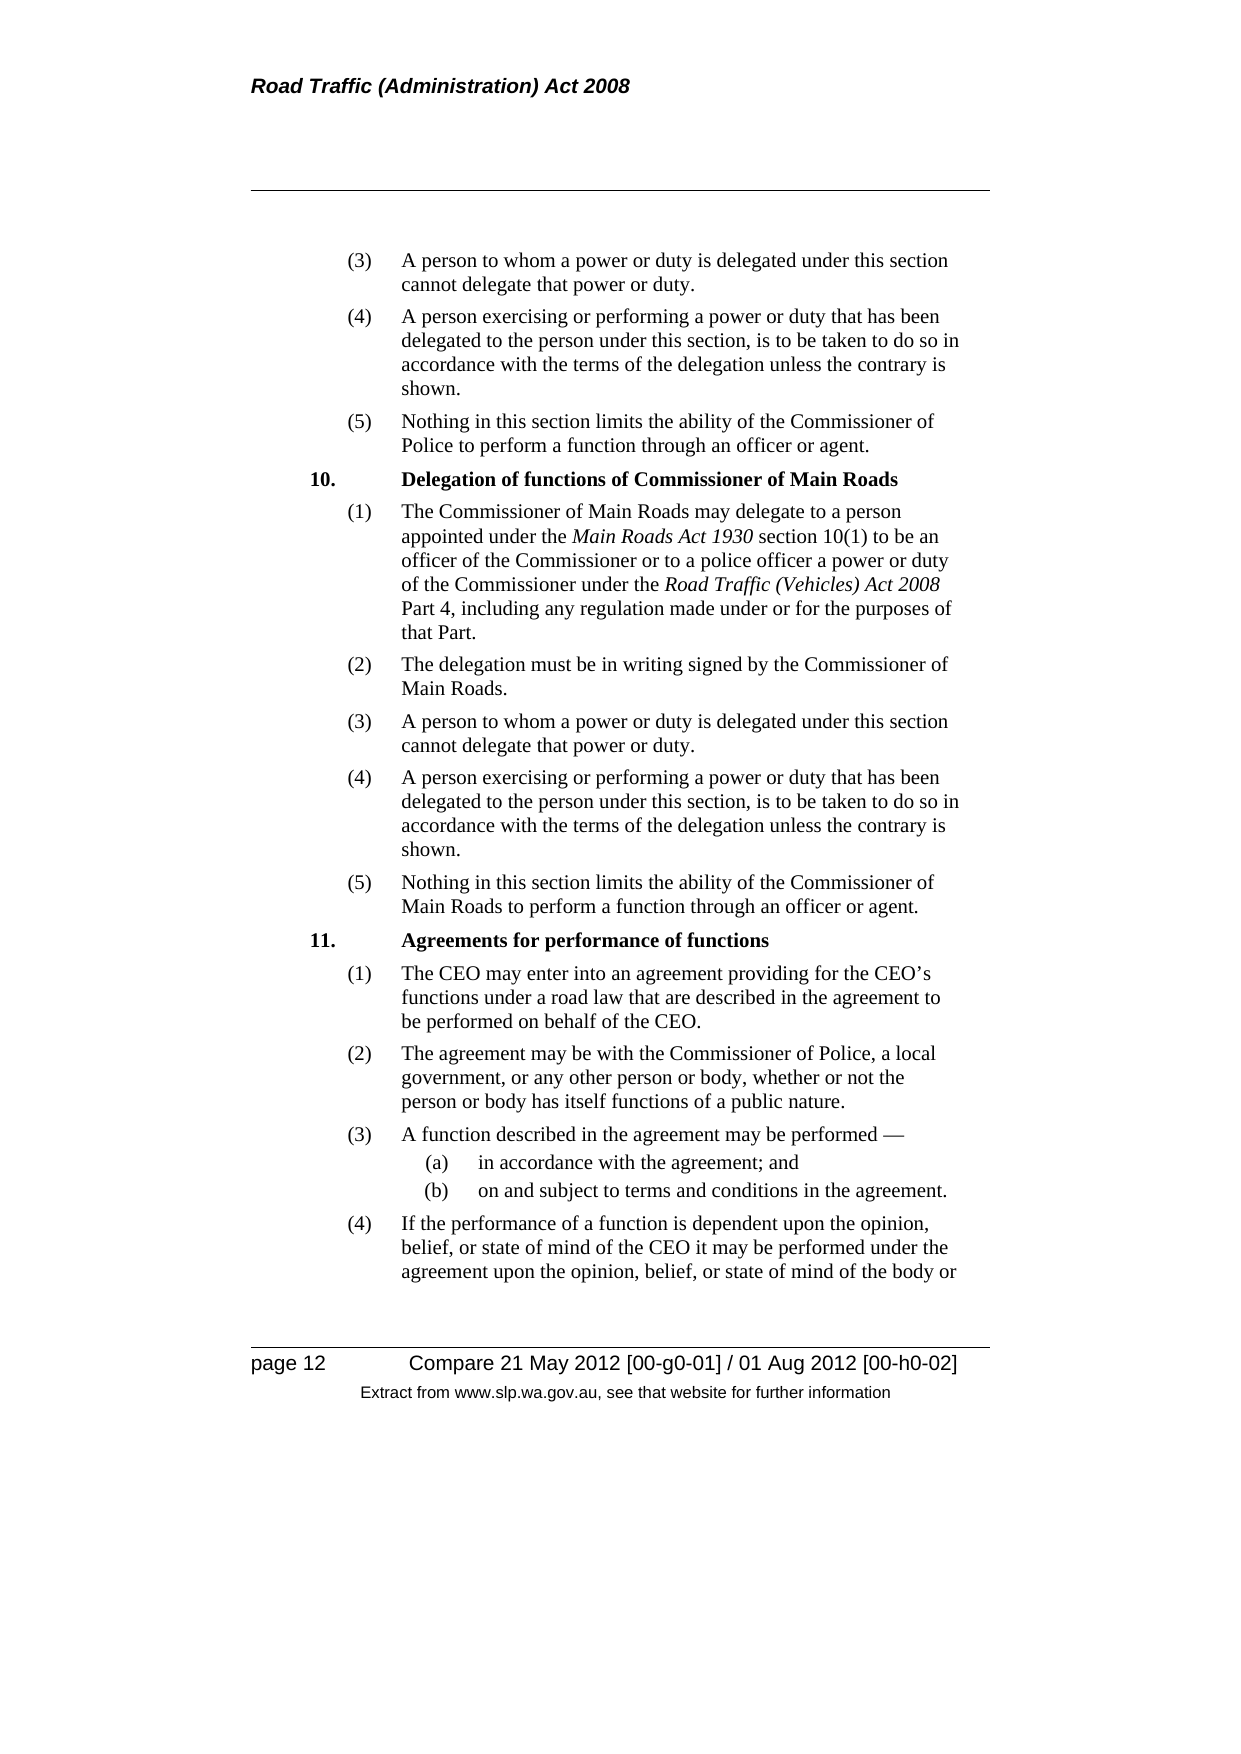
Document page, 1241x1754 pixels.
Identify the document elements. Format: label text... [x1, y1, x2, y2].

text (2) The agreement may be with the Commissioner of Police, a local government, or any other person or body, whether or not the person or body has itself functions of a public nature. [312, 1041, 960, 1113]
text (2) The delegation must be in writing signed by the Commissioner of Main Roads. [312, 652, 960, 700]
subtitle 10. Delegation of functions of Commissioner of Main Roads [309, 467, 960, 491]
text (4) A person exercising or performing a power or duty that has been delegated to the person under this section, is to be taken to do so in accordance with the terms of the delegation unless the contrary is shown. [312, 304, 960, 400]
subtitle 11. Agreements for performance of functions [309, 928, 960, 952]
text (5) Nothing in this section limits the ability of the Commissioner of Main Roads to perform a function through an officer or agent. [312, 870, 960, 918]
text (b) on and subject to terms and conditions in the agreement. [389, 1178, 960, 1202]
text (4) A person exercising or performing a power or duty that has been delegated to the person under this section, is to be taken to do so in accordance with the terms of the delegation unless the contrary is shown. [312, 765, 960, 861]
text (3) A person to whom a power or duty is delegated under this section cannot delegate that power or duty. [312, 247, 960, 296]
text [312, 1211, 960, 1283]
text (a) in accordance with the agreement; and [389, 1150, 960, 1174]
text (5) Nothing in this section limits the ability of the Commissioner of Police to perform a function through an officer or agent. [312, 408, 960, 457]
text (1) The CEO may enter into an agreement providing for the CEO’s functions under a road law that are described in the agreement to be performed on behalf of the CEO. [312, 961, 960, 1033]
text (3) A person to whom a power or duty is delegated under this section cannot delegate that power or duty. [312, 709, 960, 757]
text (1) The Commissioner of Main Roads may delegate to a person appointed under the Main Roads Act 1930 section 10(1) to be an officer of the Commissioner or to a police officer a power or duty of the Commissioner under the Road Traffic (Vehicles) Act 2008 Part 4, including any regulation made under or for the purposes of that Part. [312, 499, 960, 644]
text (3) A function described in the agreement may be performed — [312, 1122, 960, 1146]
